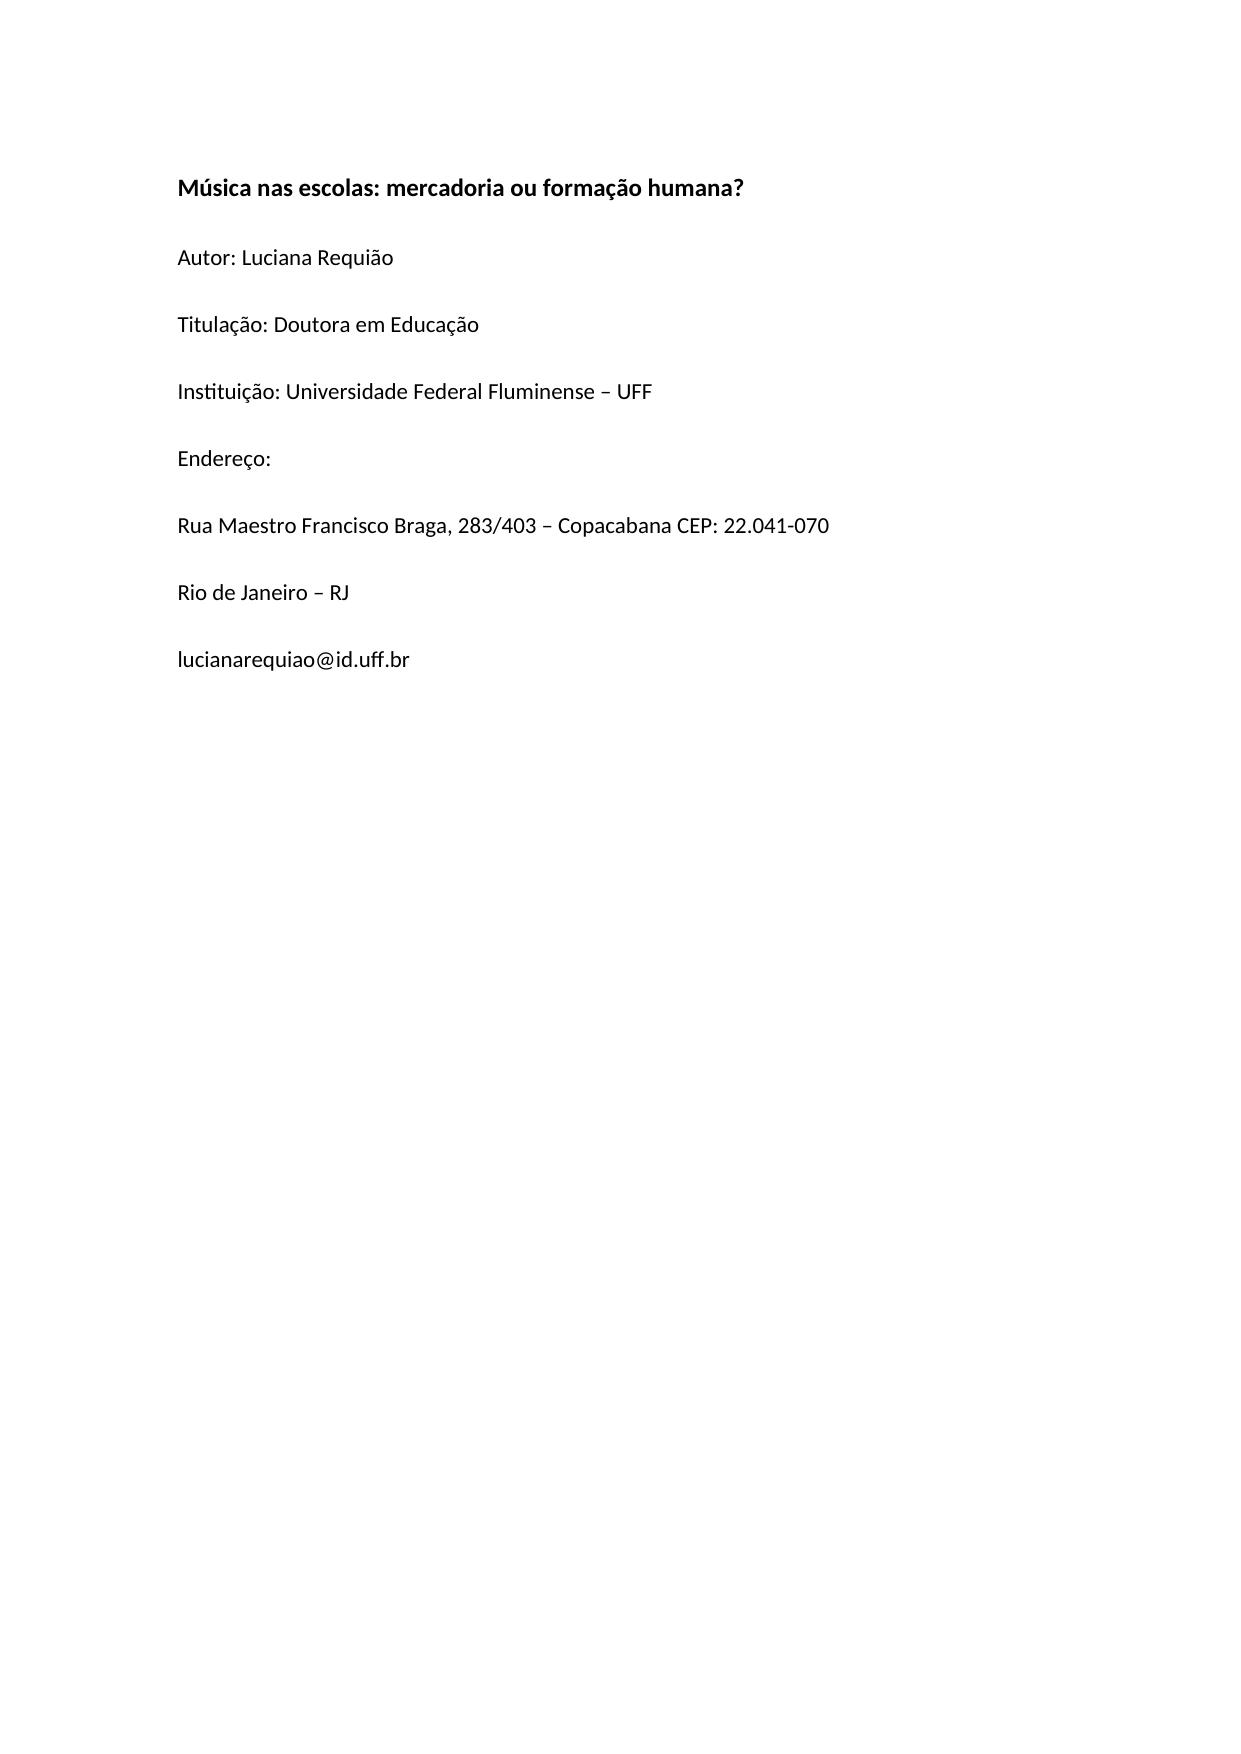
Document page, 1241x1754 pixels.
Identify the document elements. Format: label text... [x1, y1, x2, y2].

text Rua Maestro Francisco Braga, 283/403 – Copacabana CEP: 22.041-070 [177, 511, 1063, 539]
text Titulação: Doutora em Educação [177, 310, 1063, 338]
text Rio de Janeiro – RJ [177, 578, 1063, 606]
text Instituição: Universidade Federal Fluminense – UFF [177, 377, 1063, 405]
text Música nas escolas: mercadoria ou formação humana? [177, 173, 1063, 203]
text Endereço: [177, 444, 1063, 472]
text lucianarequiao@id.uff.br [177, 645, 1063, 673]
text Autor: Luciana Requião [177, 243, 1063, 271]
